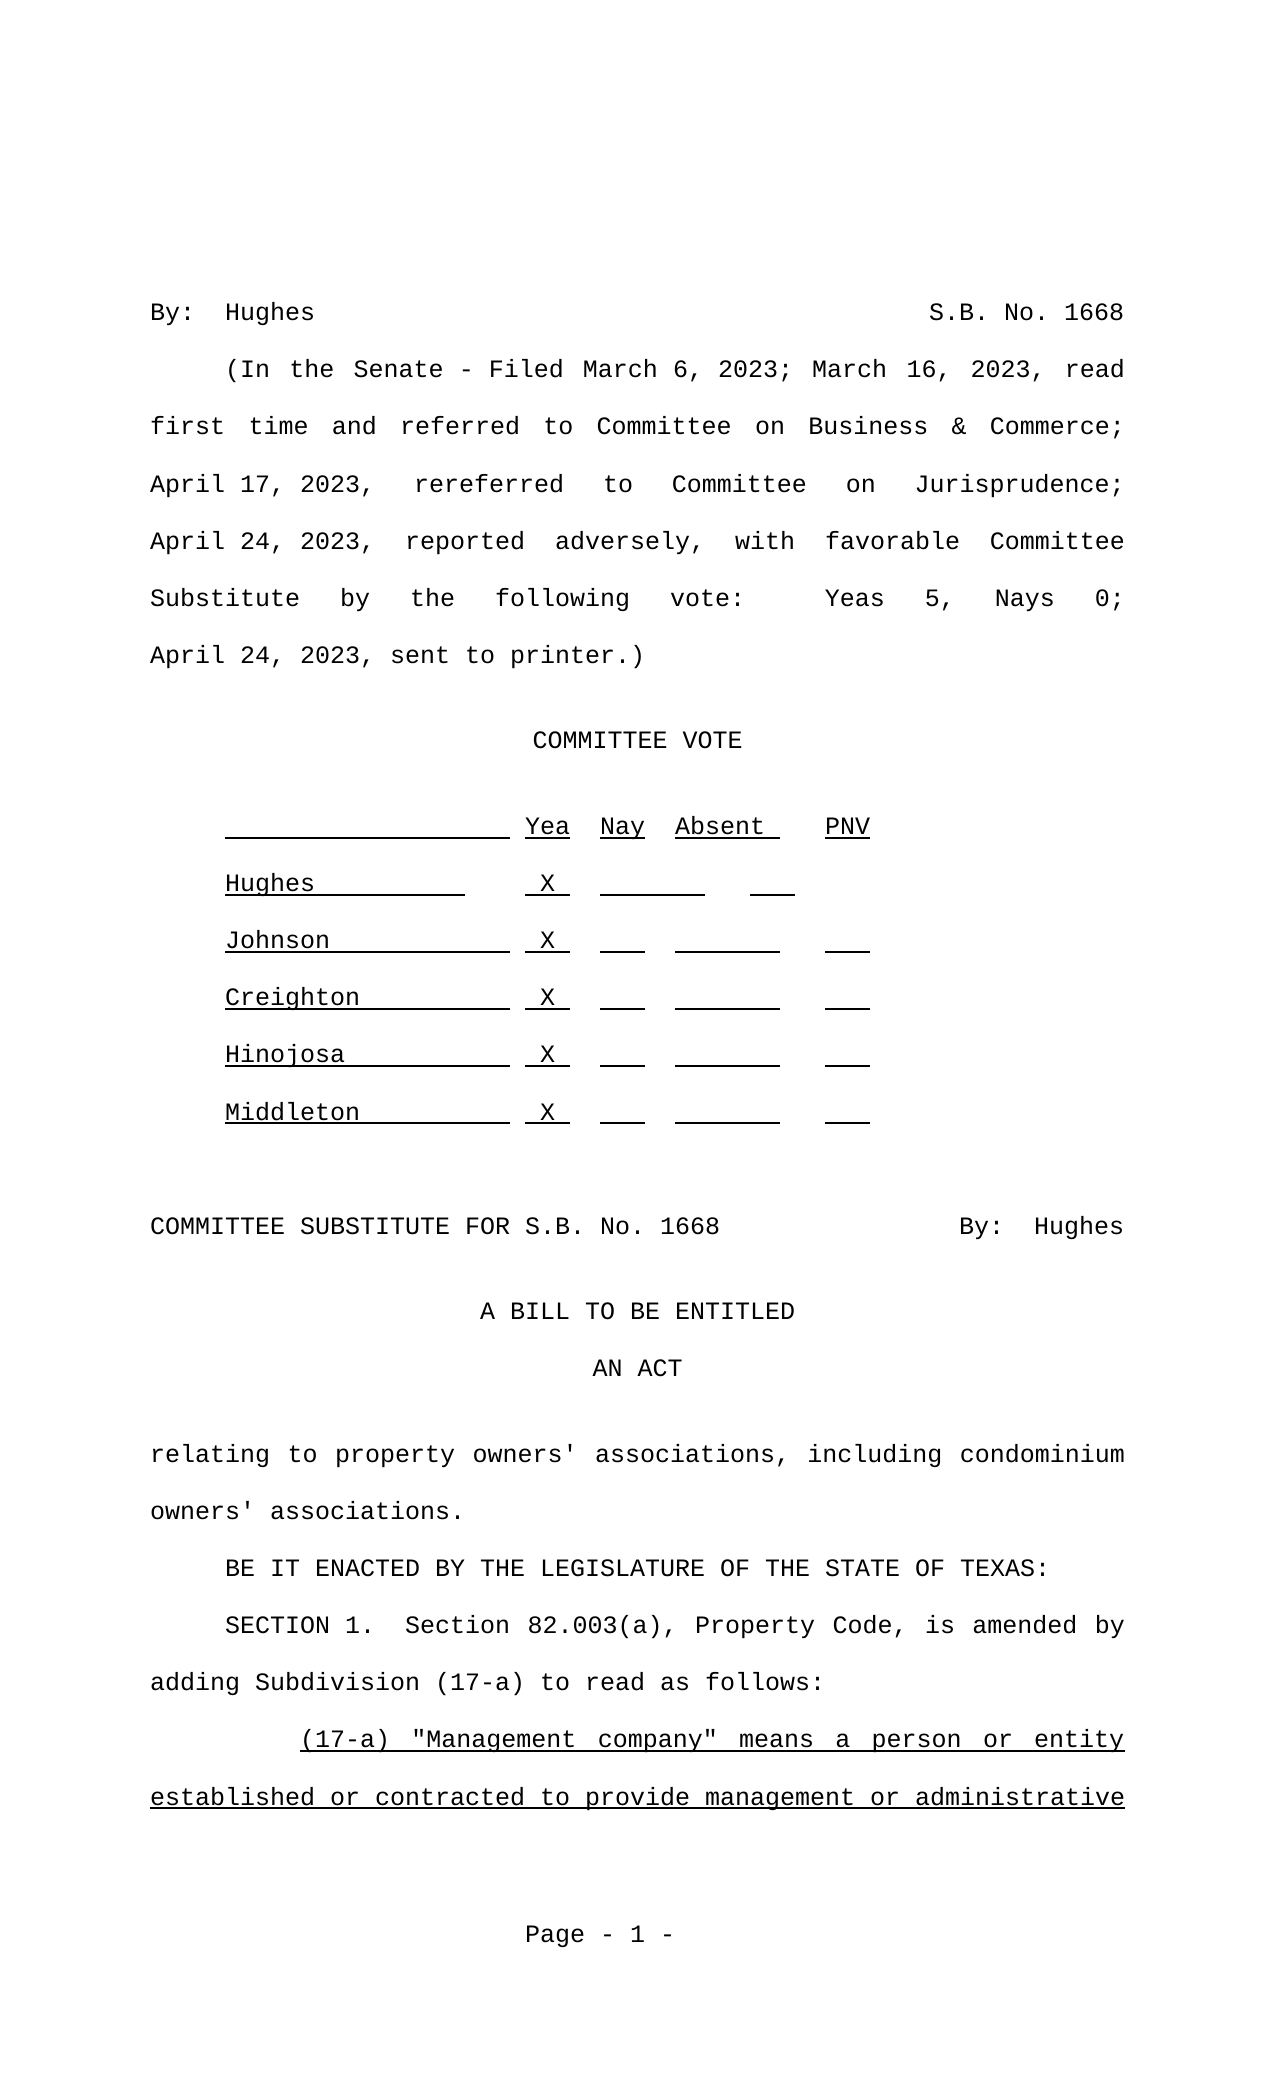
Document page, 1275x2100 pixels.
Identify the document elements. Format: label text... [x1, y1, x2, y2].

text SECTION 1. Section 82.003(a), Property Code, is amended by adding Subdivision (17-a) to read as follows: [150, 1613, 1125, 1698]
text COMMITTEE VOTE [150, 728, 1125, 756]
text Hinojosa X [150, 1042, 975, 1070]
text BE IT ENACTED BY THE LEGISLATURE OF THE STATE OF TEXAS: [150, 1556, 1125, 1584]
text Hughes X [150, 871, 975, 899]
text By: Hughes S.B. No. 1668 [150, 300, 1125, 328]
text A BILL TO BE ENTITLED [150, 1299, 1125, 1327]
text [150, 1727, 1125, 1807]
text COMMITTEE SUBSTITUTE FOR S.B. No. 1668 By: Hughes [150, 1213, 1125, 1242]
text relating to property owners' associations, including condominium owners' associations. [150, 1441, 1125, 1527]
text Middleton X [150, 1099, 975, 1127]
text Johnson X [150, 928, 975, 956]
text Creighton X [150, 985, 975, 1013]
text (In the Senate - Filed March 6, 2023; March 16, 2023, read first time and referred to Committee on Business & Commerce; April 17, 2023, rereferred to Committee on Jurisprudence; April 24, 2023, reported adversely, with favorable Committee Substitute by the following vote: Yeas 5, Nays 0; April 24, 2023, sent to printer.) [150, 357, 1125, 671]
text Yea Nay Absent PNV [150, 813, 975, 842]
text AN ACT [150, 1356, 1125, 1384]
